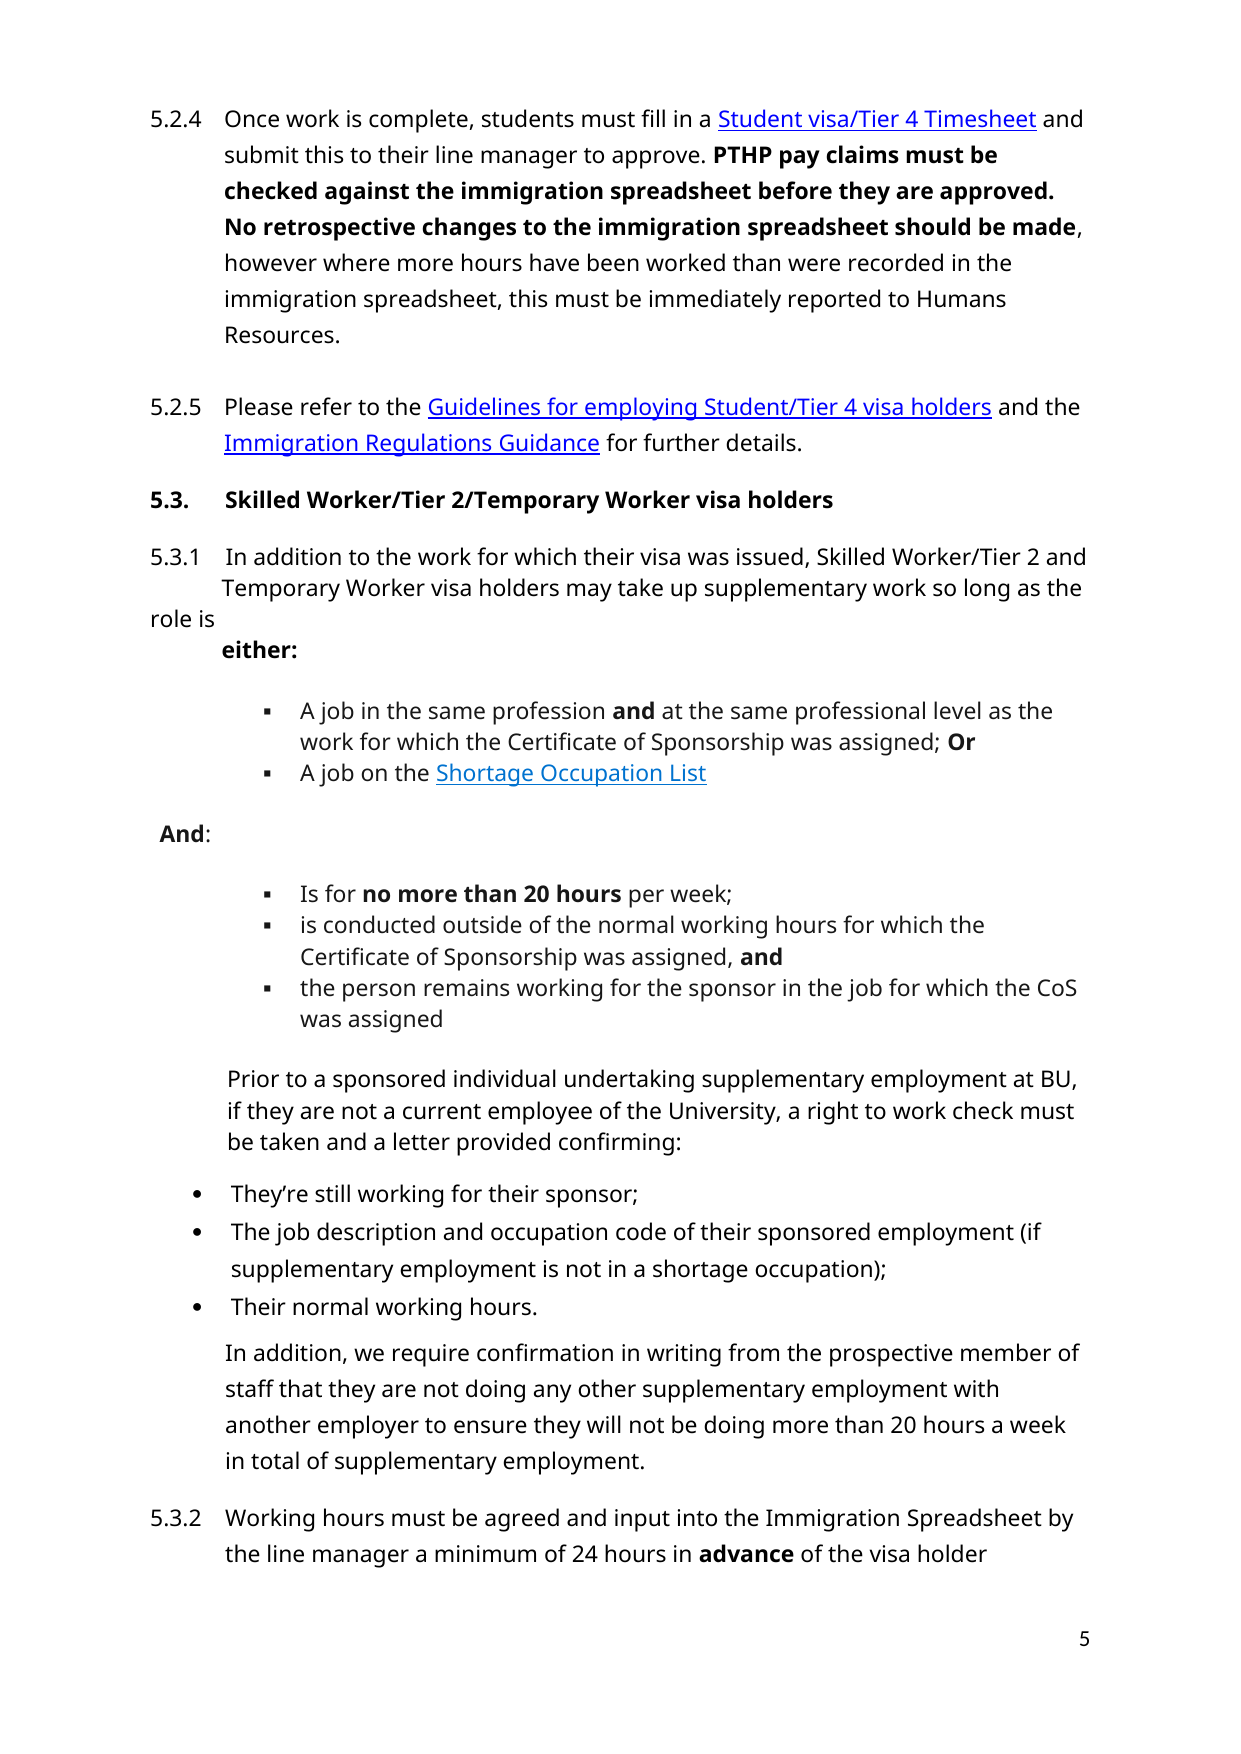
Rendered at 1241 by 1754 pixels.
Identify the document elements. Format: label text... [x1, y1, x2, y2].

text Prior to a sponsored individual undertaking supplementary employment at BU, if they are not a current employee of the University, a right to work check must be taken and a letter provided confirming: [227, 1063, 1090, 1157]
text either: [150, 634, 1090, 665]
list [150, 1502, 1090, 1569]
list They’re still working for their sponsor; [193, 1178, 1090, 1209]
text And: [159, 817, 1090, 849]
text 5.3.1 In addition to the work for which their visa was issued, Skilled Worker/Tier 2 and [150, 540, 1090, 572]
list A job in the same profession and at the same professional level as the work for which the Certificate of Sponsorship was assigned; Or [262, 694, 1090, 757]
list the person remains working for the sponsor in the job for which the CoS was assigned [262, 972, 1090, 1034]
list Is for no more than 20 hours per week; [262, 878, 1090, 909]
text In addition, we require confirmation in writing from the prospective member of staff that they are not doing any other supplementary employment with another employer to ensure they will not be doing more than 20 hours a week in total of supplementary employment. [225, 1337, 1090, 1476]
list Their normal working hours. [193, 1290, 1090, 1322]
list Once work is complete, students must fill in a Student visa/Tier 4 Timesheet and submit this to their line manager to approve. PTHP pay claims must be checked against the immigration spreadsheet before they are approved. No retrospective changes to the immigration spreadsheet should be made, however where more hours have been worked than were recorded in the immigration spreadsheet, this must be immediately reported to Humans Resources. [150, 103, 1090, 350]
text 5.3. Skilled Worker/Tier 2/Temporary Worker visa holders [150, 484, 1090, 515]
list is conducted outside of the normal working hours for which the Certificate of Sponsorship was assigned, and [262, 909, 1090, 972]
list Please refer to the Guidelines for employing Student/Tier 4 visa holders and the Immigration Regulations Guidance for further details. [150, 391, 1090, 458]
text Temporary Worker visa holders may take up supplementary work so long as the role is [150, 572, 1090, 634]
list The job description and occupation code of their sponsored employment (if supplementary employment is not in a shortage occupation); [193, 1215, 1090, 1284]
list A job on the Shortage Occupation List [262, 757, 1090, 788]
